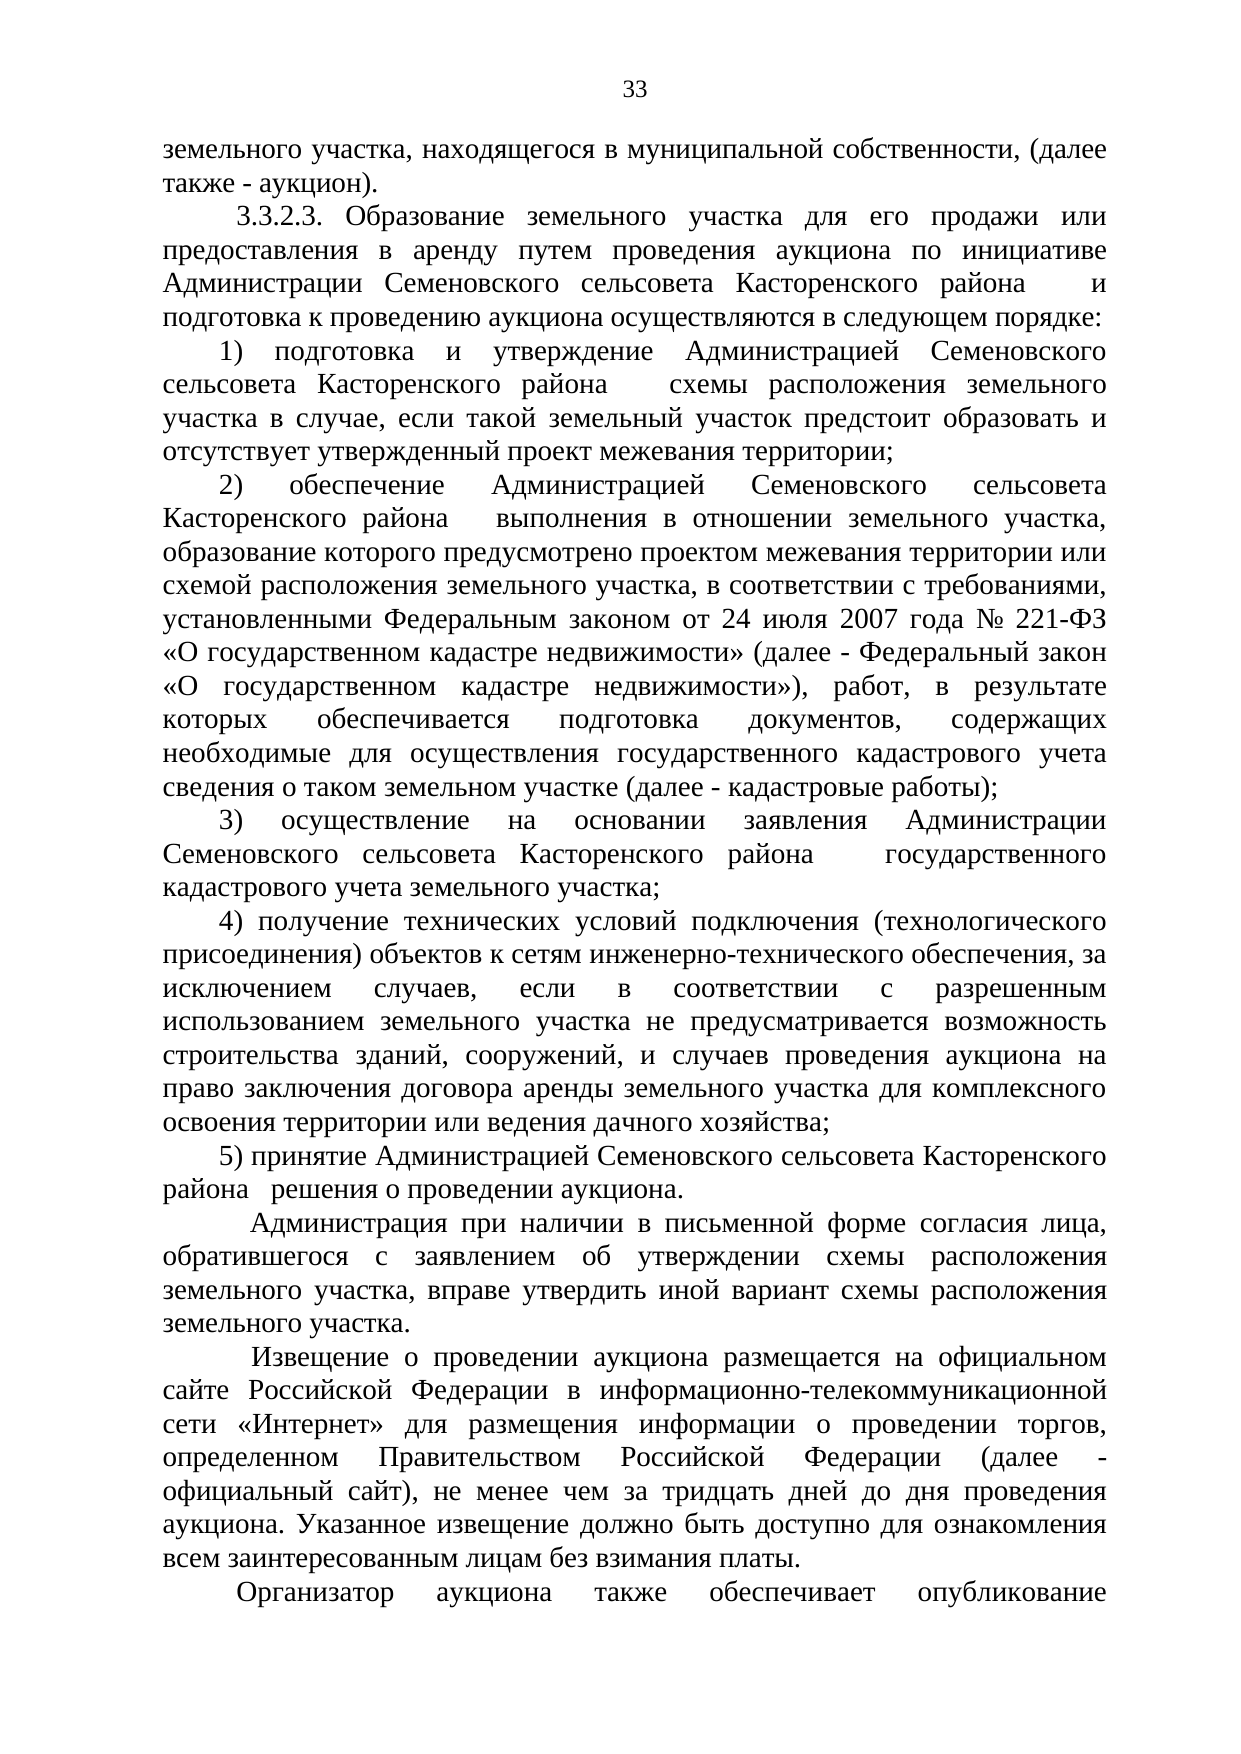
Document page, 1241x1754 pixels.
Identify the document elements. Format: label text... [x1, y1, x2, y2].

text Администрация при наличии в письменной форме согласия лица, обратившегося с заявлением об утверждении схемы расположения земельного участка, вправе утвердить иной вариант схемы расположения земельного участка. [162, 1205, 1107, 1339]
list 4) получение технических условий подключения (технологического присоединения) объектов к сетям инженерно-технического обеспечения, за исключением случаев, если в соответствии с разрешенным использованием земельного участка не предусматривается возможность строительства зданий, сооружений, и случаев проведения аукциона на право заключения договора аренды земельного участка для комплексного освоения территории или ведения дачного хозяйства; [162, 903, 1107, 1138]
list 3) осуществление на основании заявления Администрации Семеновского сельсовета Касторенского района государственного кадастрового учета земельного участка; [162, 802, 1107, 903]
text Извещение о проведении аукциона размещается на официальном сайте Российской Федерации в информационно-телекоммуникационной сети «Интернет» для размещения информации о проведении торгов, определенном Правительством Российской Федерации (далее - официальный сайт), не менее чем за тридцать дней до дня проведения аукциона. Указанное извещение должно быть доступно для ознакомления всем заинтересованным лицам без взимания платы. [162, 1339, 1107, 1574]
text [162, 131, 1107, 198]
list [162, 1574, 1107, 1607]
list 5) принятие Администрацией Семеновского сельсовета Касторенского района решения о проведении аукциона. [162, 1138, 1107, 1205]
list 1) подготовка и утверждение Администрацией Семеновского сельсовета Касторенского района схемы расположения земельного участка в случае, если такой земельный участок предстоит образовать и отсутствует утвержденный проект межевания территории; [162, 333, 1107, 467]
text 3.3.2.3. Образование земельного участка для его продажи или предоставления в аренду путем проведения аукциона по инициативе Администрации Семеновского сельсовета Касторенского района и подготовка к проведению аукциона осуществляются в следующем порядке: [162, 198, 1107, 333]
list 2) обеспечение Администрацией Семеновского сельсовета Касторенского района выполнения в отношении земельного участка, образование которого предусмотрено проектом межевания территории или схемой расположения земельного участка, в соответствии с требованиями, установленными Федеральным законом от 24 июля 2007 года № 221-ФЗ «О государственном кадастре недвижимости» (далее - Федеральный закон «О государственном кадастре недвижимости»), работ, в результате которых обеспечивается подготовка документов, содержащих необходимые для осуществления государственного кадастрового учета сведения о таком земельном участке (далее - кадастровые работы); [162, 467, 1107, 802]
